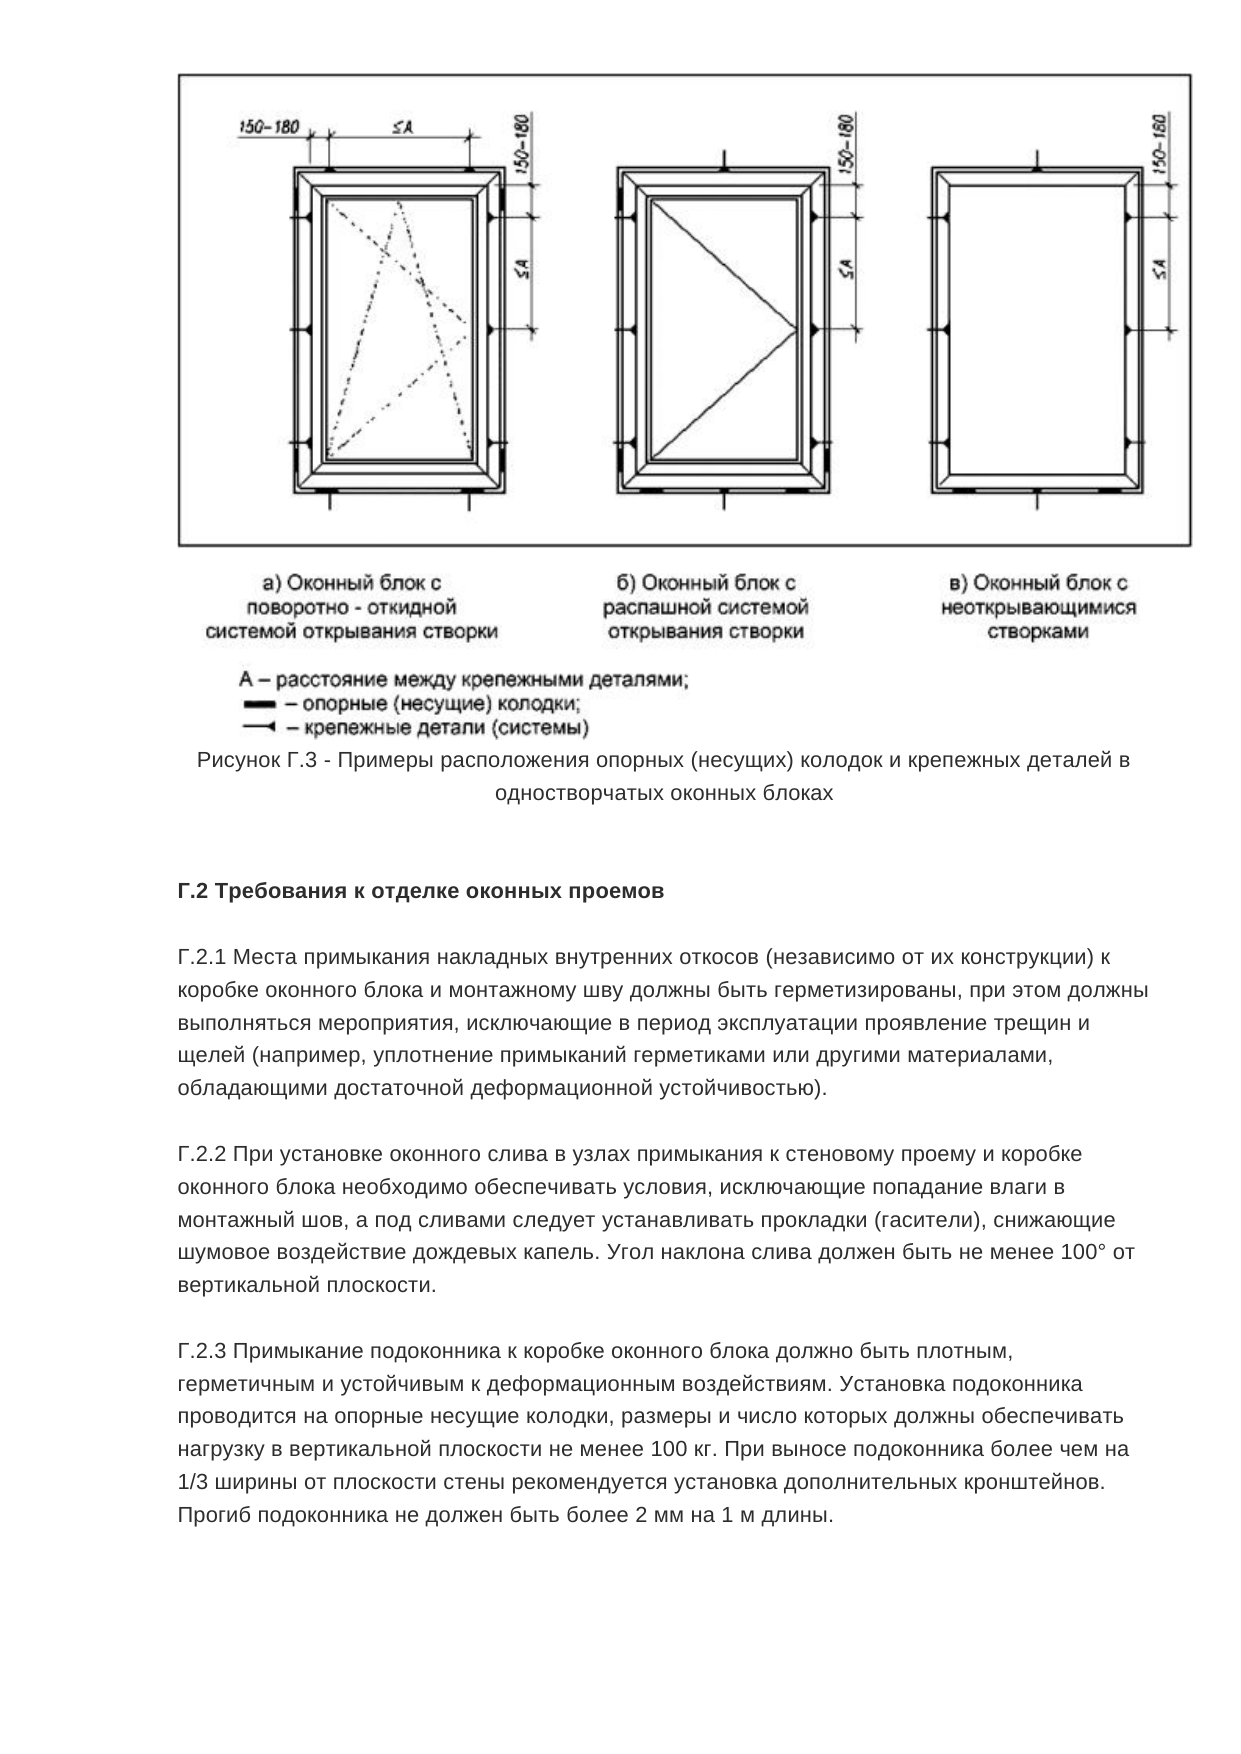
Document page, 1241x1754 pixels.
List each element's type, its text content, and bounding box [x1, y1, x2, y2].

text Г.2.1 Места примыкания накладных внутренних откосов (независимо от их конструкции) к коробке оконного блока и монтажному шву должны быть герметизированы, при этом должны выполняться мероприятия, исключающие в период эксплуатации проявление трещин и щелей (например, уплотнение примыканий герметиками или другими материалами, обладающими достаточной деформационной устойчивостью). [177, 936, 1152, 1133]
text Рисунок Г.3 - Примеры расположения опорных (несущих) колодок и крепежных деталей в одностворчатых оконных блоках [177, 740, 1152, 805]
text Г.2 Требования к отделке оконных проемов [177, 871, 1152, 936]
picture [177, 73, 1193, 740]
text Г.2.3 Примыкание подоконника к коробке оконного блока должно быть плотным, герметичным и устойчивым к деформационным воздействиям. Установка подоконника проводится на опорные несущие колодки, размеры и число которых должны обеспечивать нагрузку в вертикальной плоскости не менее 100 кг. При выносе подоконника более чем на 1/3 ширины от плоскости стены рекомендуется установка дополнительных кронштейнов. Прогиб подоконника не должен быть более 2 мм на 1 м длины. [177, 1330, 1152, 1593]
text Г.2.2 При установке оконного слива в узлах примыкания к стеновому проему и коробке оконного блока необходимо обеспечивать условия, исключающие попадание влаги в монтажный шов, а под сливами следует устанавливать прокладки (гасители), снижающие шумовое воздействие дождевых капель. Угол наклона слива должен быть не менее 100° от вертикальной плоскости. [177, 1133, 1152, 1330]
